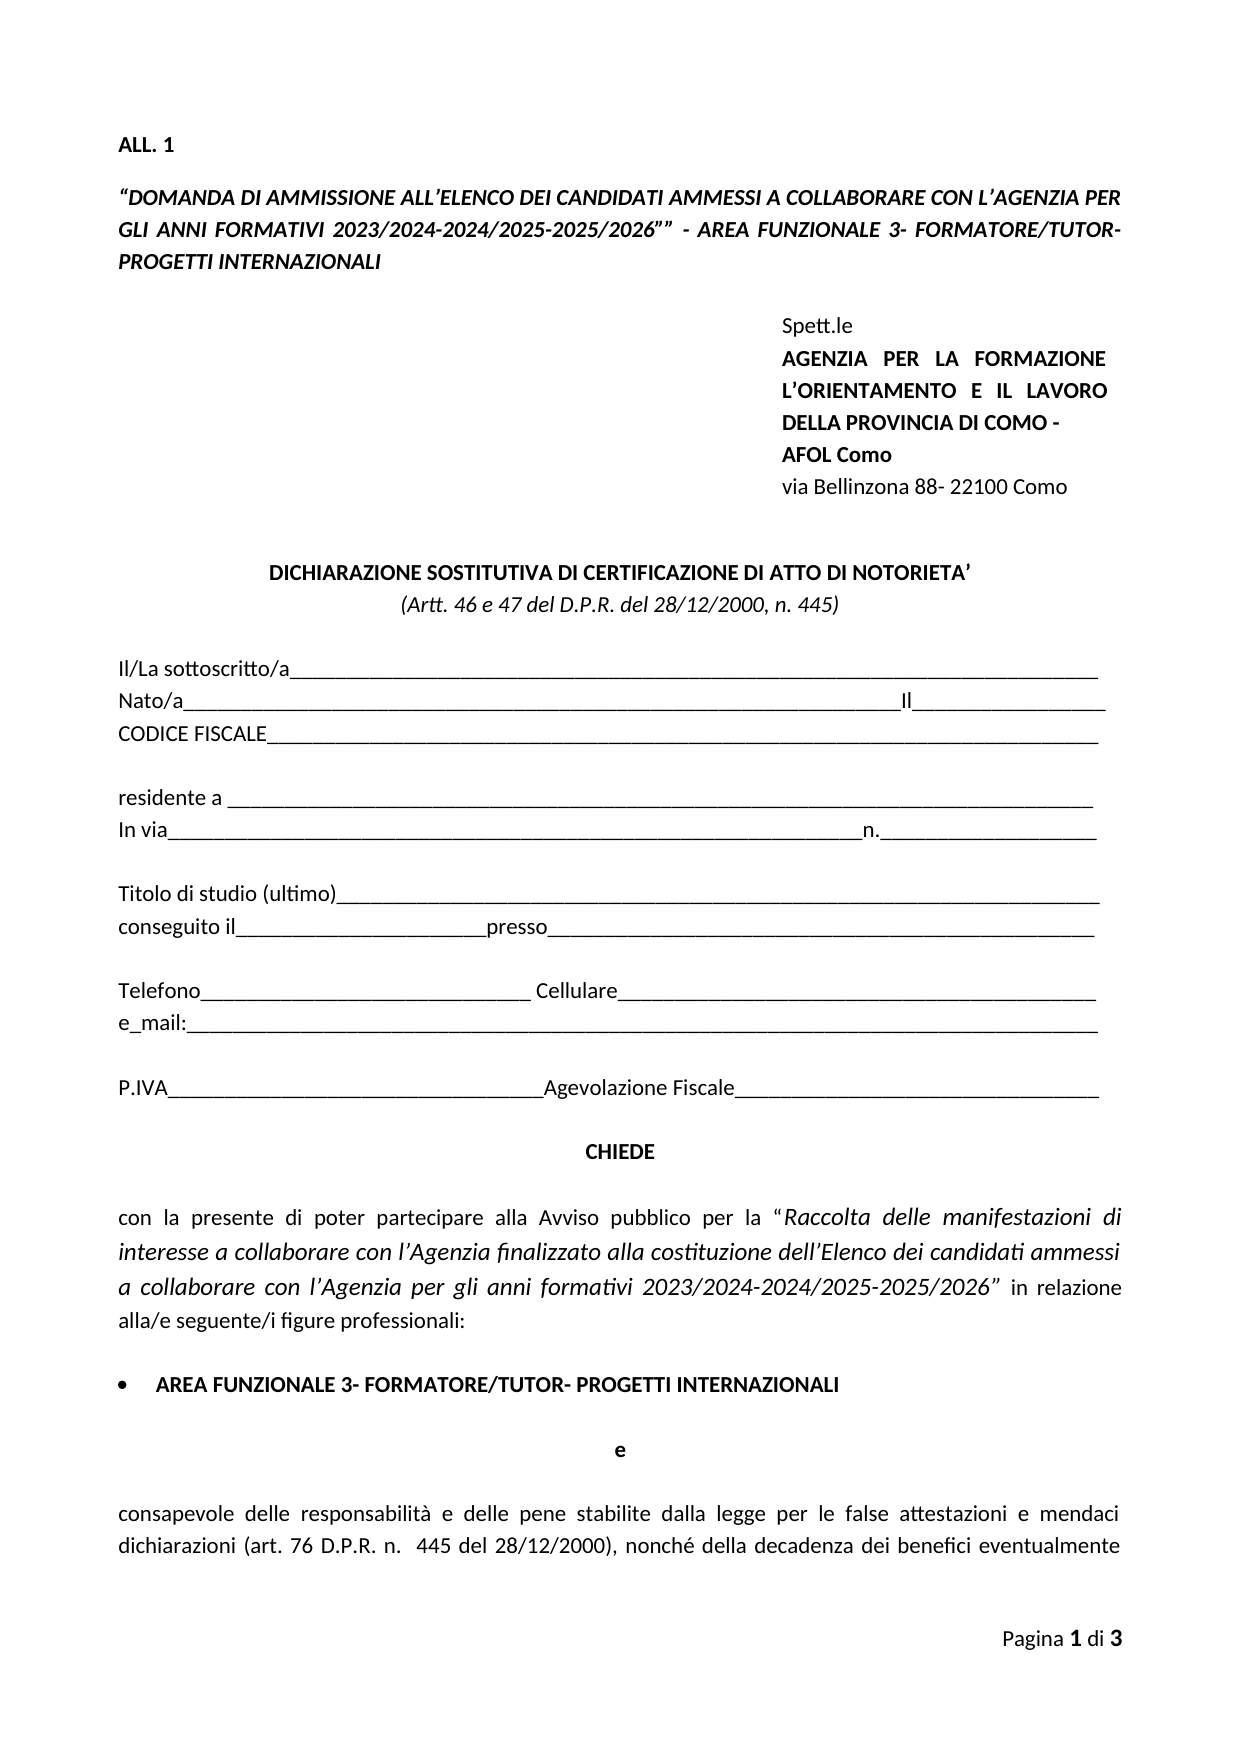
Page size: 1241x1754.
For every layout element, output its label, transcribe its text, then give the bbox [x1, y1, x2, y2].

text DICHIARAZIONE SOSTITUTIVA DI CERTIFICAZIONE DI ATTO DI NOTORIETA’ [118, 558, 1122, 586]
text CHIEDE [118, 1137, 1122, 1165]
list e [118, 1435, 1122, 1463]
text Telefono_____________________________ Cellulare__________________________________________ [118, 976, 1122, 1004]
text con la presente di poter partecipare alla Avviso pubblico per la “Raccolta delle manifestazioni di interesse a collaborare con l’Agenzia finalizzato alla costituzione dell’Elenco dei candidati ammessi a collaborare con l’Agenzia per gli anni formativi 2023/2024-2024/2025-2025/2026” in relazione alla/e seguente/i figure professionali: [118, 1201, 1122, 1334]
text Il/La sottoscritto/a_______________________________________________________________________ [118, 654, 1122, 682]
list AREA FUNZIONALE 3- FORMATORE/TUTOR- PROGETTI INTERNAZIONALI [118, 1371, 1122, 1398]
text conseguito il______________________presso________________________________________________ [118, 912, 1107, 940]
text P.IVA_________________________________Agevolazione Fiscale________________________________ [118, 1073, 1122, 1101]
text residente a ____________________________________________________________________________ [118, 783, 1122, 811]
text CODICE FISCALE_________________________________________________________________________ [118, 719, 1122, 747]
text “DOMANDA DI AMMISSIONE ALL’ELENCO DEI CANDIDATI AMMESSI A COLLABORARE CON L’AGENZIA PER GLI ANNI FORMATIVI 2023/2024-2024/2025-2025/2026”” - AREA FUNZIONALE 3- FORMATORE/TUTOR- PROGETTI INTERNAZIONALI Spett.le AGENZIA PER LA FORMAZIONE L’ORIENTAMENTO E IL LAVORO DELLA PROVINCIA DI COMO - AFOL Como via Bellinzona 88- 22100 Como [118, 183, 1122, 501]
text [118, 1499, 1122, 1559]
text ALL. 1 [118, 130, 1122, 158]
text Nato/a_______________________________________________________________Il_________________ [118, 686, 1122, 714]
text e_mail:________________________________________________________________________________ [118, 1008, 1122, 1036]
text (Artt. 46 e 47 del D.P.R. del 28/12/2000, n. 445) [118, 590, 1122, 618]
text In via_____________________________________________________________n.___________________ [118, 815, 1122, 843]
text Titolo di studio (ultimo)___________________________________________________________________ [118, 879, 1122, 908]
